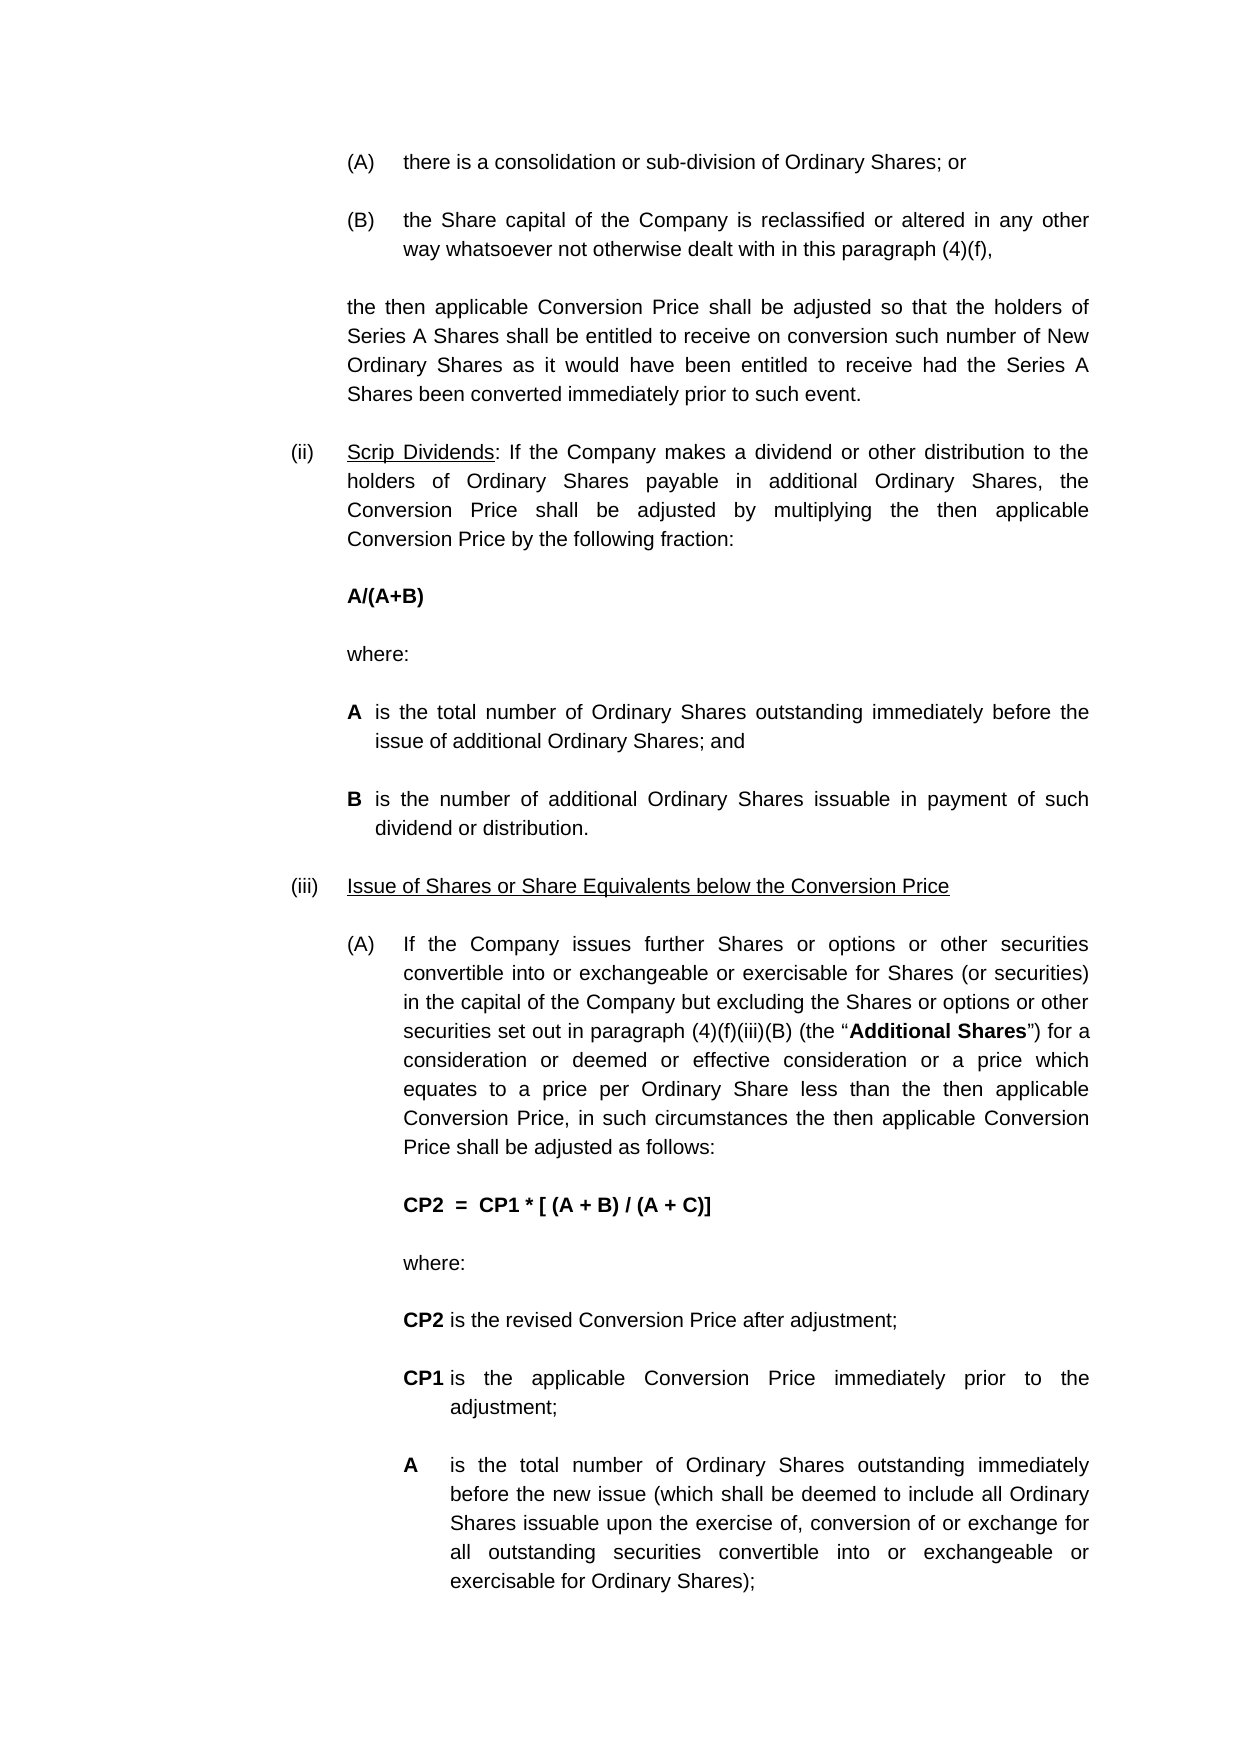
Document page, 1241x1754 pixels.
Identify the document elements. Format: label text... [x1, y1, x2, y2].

list the Share capital of the Company is reclassified or altered in any other way whatsoever not otherwise dealt with in this paragraph (4)(f), [347, 208, 1090, 261]
list CP2 is the revised Conversion Price after adjustment; [403, 1308, 1090, 1332]
list B is the number of additional Ordinary Shares issuable in payment of such dividend or distribution. [347, 787, 1090, 840]
list where: [403, 1250, 1090, 1274]
list Scrip Dividends: If the Company makes a dividend or other distribution to the holders of Ordinary Shares payable in additional Ordinary Shares, the Conversion Price shall be adjusted by multiplying the then applicable Conversion Price by the following fraction: [291, 439, 1090, 550]
list A/(A+B) [347, 584, 1090, 608]
list Issue of Shares or Share Equivalents below the Conversion Price [291, 874, 1090, 898]
list where: [347, 642, 1090, 666]
list If the Company issues further Shares or options or other securities convertible into or exchangeable or exercisable for Shares (or securities) in the capital of the Company but excluding the Shares or options or other securities set out in paragraph (4)(f)(iii)(B) (the “Additional Shares”) for a consideration or deemed or effective consideration or a price which equates to a price per Ordinary Share less than the then applicable Conversion Price, in such circumstances the then applicable Conversion Price shall be adjusted as follows: [347, 932, 1090, 1158]
list CP1 is the applicable Conversion Price immediately prior to the adjustment; [403, 1366, 1090, 1419]
list A is the total number of Ordinary Shares outstanding immediately before the new issue (which shall be deemed to include all Ordinary Shares issuable upon the exercise of, conversion of or exchange for all outstanding securities convertible into or exchangeable or exercisable for Ordinary Shares); [403, 1453, 1090, 1593]
list there is a consolidation or sub-division of Ordinary Shares; or [347, 150, 1090, 174]
list A is the total number of Ordinary Shares outstanding immediately before the issue of additional Ordinary Shares; and [347, 700, 1090, 753]
list CP2 = CP1 * [ (A + B) / (A + C)] [403, 1192, 1090, 1216]
list the then applicable Conversion Price shall be adjusted so that the holders of Series A Shares shall be entitled to receive on conversion such number of New Ordinary Shares as it would have been entitled to receive had the Series A Shares been converted immediately prior to such event. [347, 295, 1090, 406]
